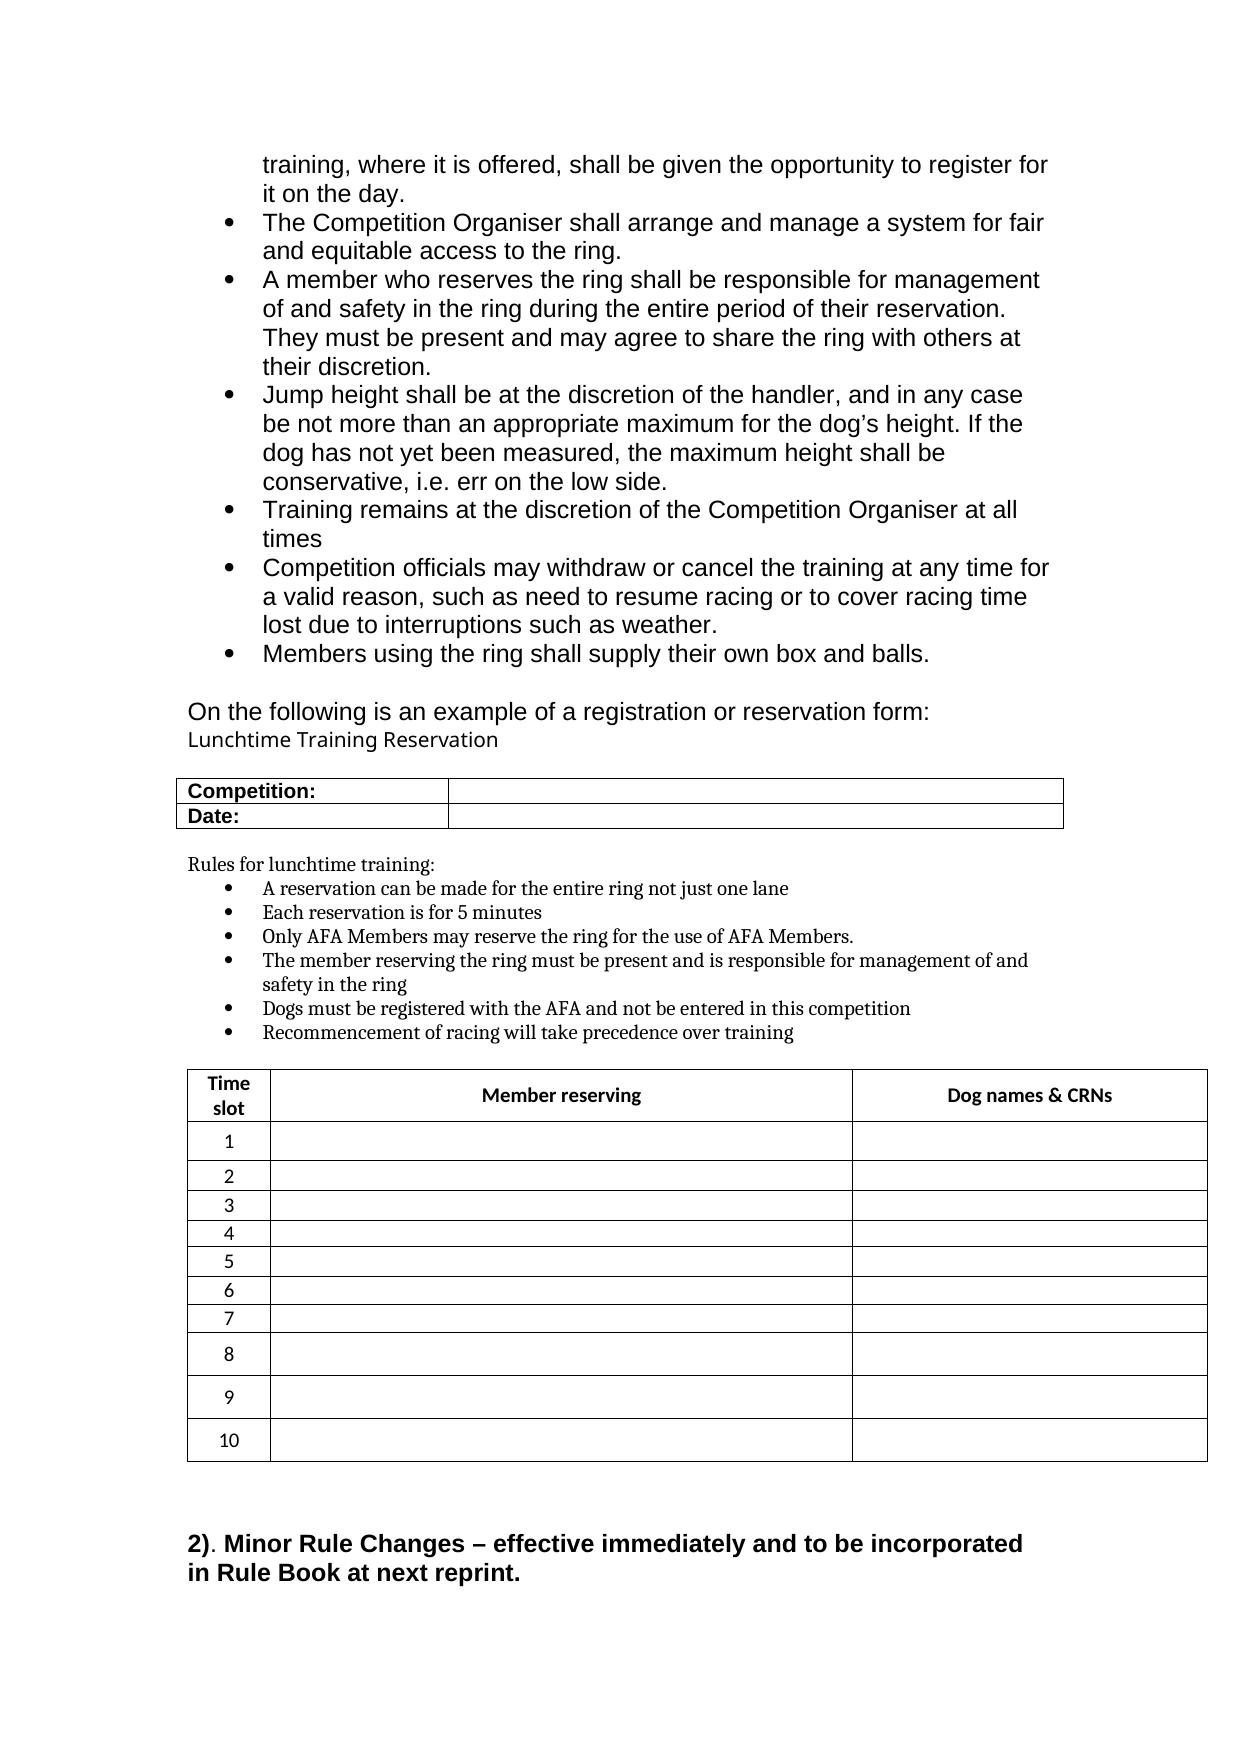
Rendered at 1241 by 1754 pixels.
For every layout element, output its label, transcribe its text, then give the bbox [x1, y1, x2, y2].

list Recommencement of racing will take precedence over training [225, 1021, 1053, 1045]
list Each reservation is for 5 minutes [225, 901, 1053, 925]
list The member reserving the ring must be present and is responsible for management of and safety in the ring [225, 949, 1053, 997]
table_cell 9 [188, 1376, 270, 1418]
table_cell 5 [188, 1247, 270, 1276]
table_cell 3 [188, 1191, 270, 1219]
table_cell [271, 1277, 852, 1304]
text Lunchtime Training Reservation [187, 726, 1053, 754]
list Competition officials may withdraw or cancel the training at any time for a valid reason, such as need to resume racing or to cover racing time lost due to interruptions such as weather. [225, 553, 1053, 639]
table_cell [271, 1333, 852, 1374]
table_cell [853, 1247, 1207, 1276]
table_cell [853, 1305, 1207, 1332]
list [225, 150, 1053, 207]
table_cell 8 [188, 1333, 270, 1374]
list Jump height shall be at the discretion of the handler, and in any case be not more than an appropriate maximum for the dog’s height. If the dog has not yet been measured, the maximum height shall be conservative, i.e. err on the low side. [225, 380, 1053, 495]
table_cell 6 [188, 1277, 270, 1304]
table_header Competition: [177, 779, 448, 803]
table_cell [271, 1161, 852, 1190]
table_header Member reserving [271, 1070, 852, 1121]
table_cell 10 [188, 1419, 270, 1461]
table_cell [853, 1376, 1207, 1418]
text Rules for lunchtime training: [187, 853, 1053, 877]
list The Competition Organiser shall arrange and manage a system for fair and equitable access to the ring. [225, 207, 1053, 265]
list Dogs must be registered with the AFA and not be entered in this competition [225, 997, 1053, 1021]
list Training remains at the discretion of the Competition Organiser at all times [225, 495, 1053, 553]
table_cell [271, 1247, 852, 1276]
list Only AFA Members may reserve the ring for the use of AFA Members. [225, 925, 1053, 949]
table_cell [271, 1419, 852, 1461]
table_cell [853, 1161, 1207, 1190]
table_cell [271, 1191, 852, 1219]
table_cell [853, 1277, 1207, 1304]
table_cell 7 [188, 1305, 270, 1332]
list A reservation can be made for the entire ring not just one lane [225, 877, 1053, 901]
table_cell [449, 804, 1063, 828]
list Members using the ring shall supply their own box and balls. [225, 639, 1053, 668]
list A member who reserves the ring shall be responsible for management of and safety in the ring during the entire period of their reservation. They must be present and may agree to share the ring with others at their discretion. [225, 265, 1053, 380]
table_cell 4 [188, 1221, 270, 1246]
table_header Dog names & CRNs [853, 1070, 1207, 1121]
table_cell [271, 1122, 852, 1160]
table_header [449, 779, 1063, 803]
table_cell [271, 1305, 852, 1332]
table_cell [853, 1333, 1207, 1374]
table_cell [271, 1376, 852, 1418]
text On the following is an example of a registration or reservation form: [187, 697, 1053, 726]
table_cell 1 [188, 1122, 270, 1160]
table_cell [853, 1419, 1207, 1461]
table_cell Date: [177, 804, 448, 828]
table_cell 2 [188, 1161, 270, 1190]
table_cell [271, 1221, 852, 1246]
text 2). Minor Rule Changes – effective immediately and to be incorporated in Rule Book at next reprint. [187, 1529, 1053, 1587]
table_cell [853, 1221, 1207, 1246]
table_header Time slot [188, 1070, 270, 1121]
table_cell [853, 1191, 1207, 1219]
table_cell [853, 1122, 1207, 1160]
